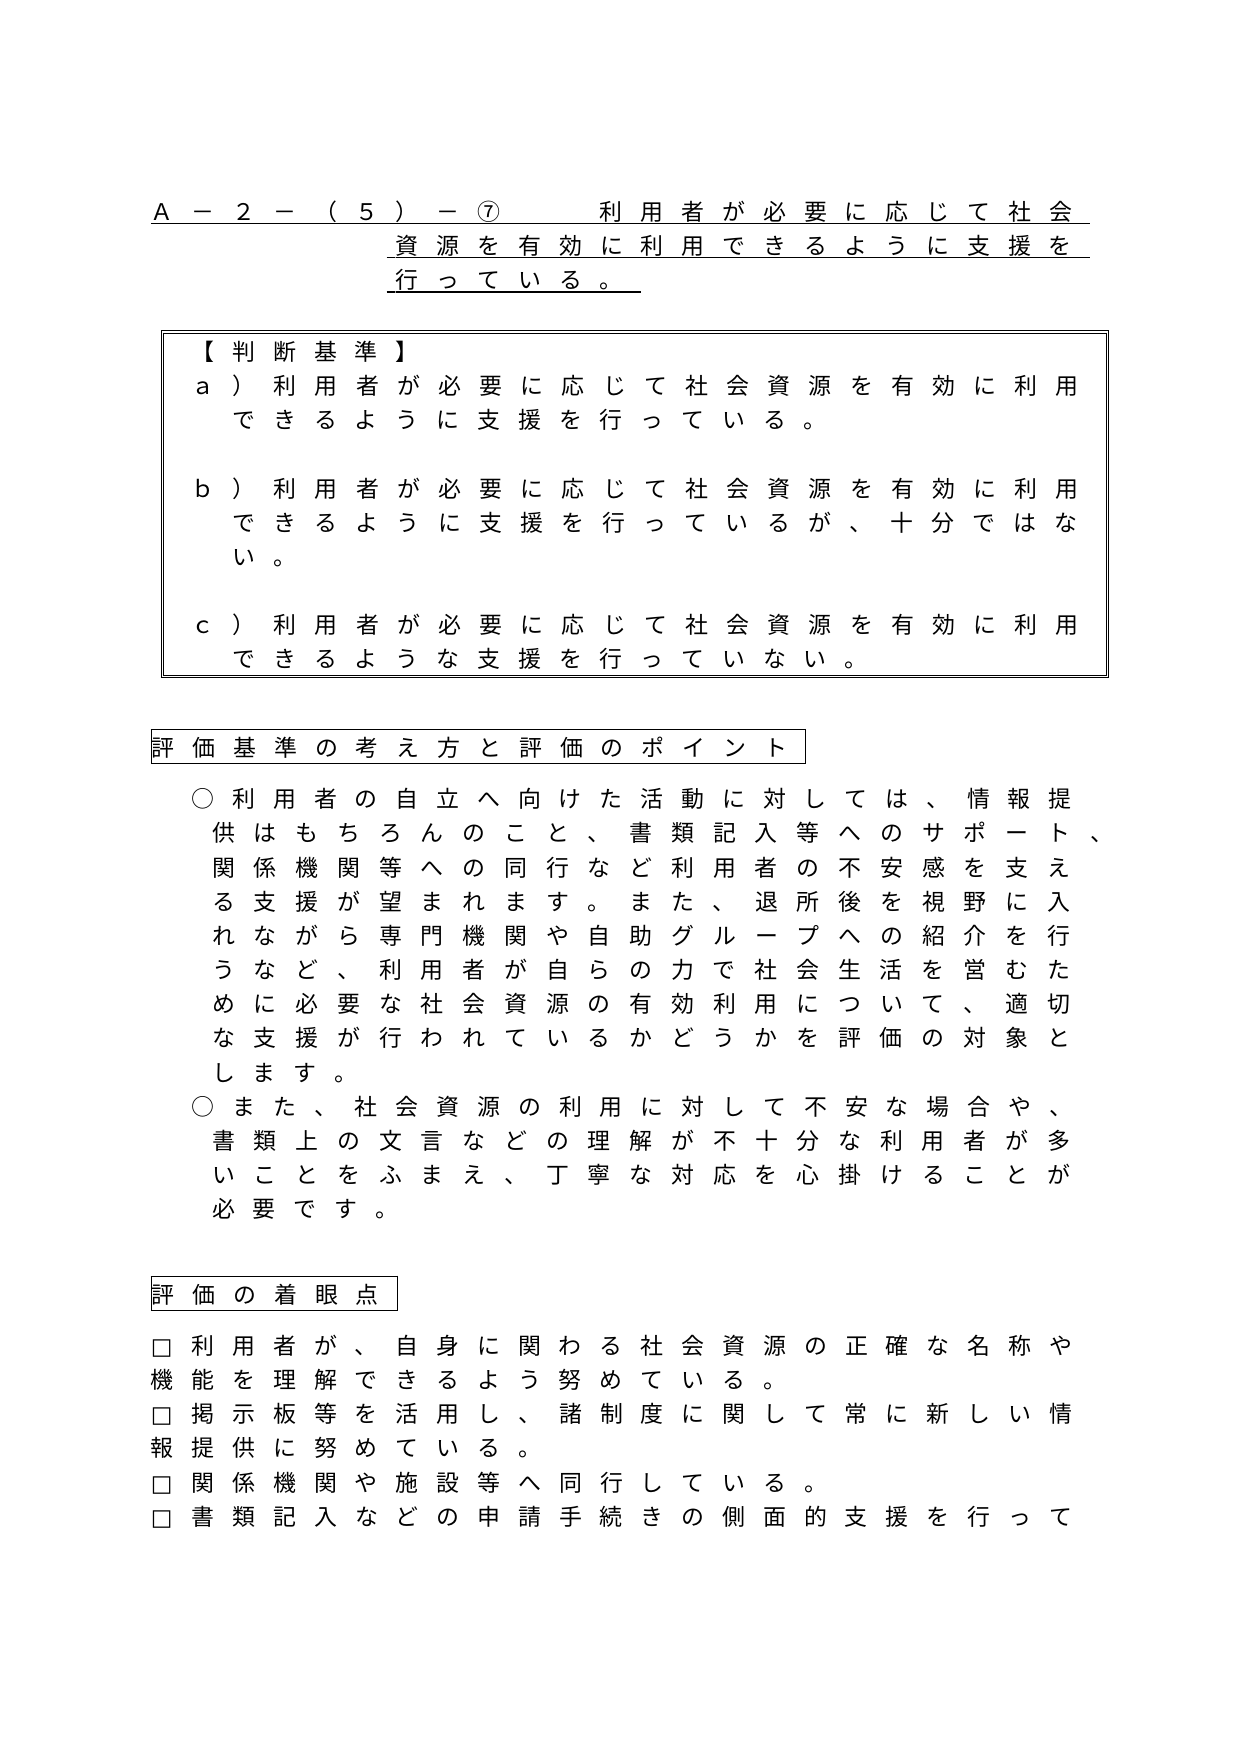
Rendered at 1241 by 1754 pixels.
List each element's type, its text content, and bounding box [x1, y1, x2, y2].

table_header 【判断基準】 ａ）利用者が必要に応じて社会資源を有効に利用できるように支援を行っている。 ｂ）利用者が必要に応じて社会資源を有効に利用できるように支援を行っているが、十分ではない。 ｃ）利用者が必要に応じて社会資源を有効に利用できるような支援を行っていない。 [164, 334, 1106, 675]
text Ａ－２－（５）－⑦ 利用者が必要に応じて社会資源を有効に利用できるように支援を行っている。 [151, 224, 1090, 296]
text □掲示板等を活用し、諸制度に関して常に新しい情報提供に努めている。 [151, 1396, 1090, 1464]
text 評価の着眼点 [151, 1259, 1090, 1327]
text Ａ－２－（５）－⑦ 利用者が必要に応じて社会資源を有効に利用できるように支援を行っている。 [151, 194, 1090, 223]
text ○また、社会資源の利用に対して不安な場合や、書類上の文言などの理解が不十分な利用者が多いことをふまえ、丁寧な対応を心掛けることが必要です。 [151, 1088, 1090, 1225]
text □利用者が、自身に関わる社会資源の正確な名称や機能を理解できるよう努めている。 [151, 1327, 1090, 1396]
text ○利用者の自立へ向けた活動に対しては、情報提供はもちろんのこと、書類記入等へのサポート、関係機関等への同行など利用者の不安感を支える支援が望まれます。また、退所後を視野に入れながら専門機関や自助グループへの紹介を行うなど、利用者が自らの力で社会生活を営むために必要な社会資源の有効利用について、適切な支援が行われているかどうかを評価の対象とします。 [151, 781, 1090, 1088]
text □関係機関や施設等へ同行している。 [151, 1464, 1090, 1498]
text 評価基準の考え方と評価のポイント [151, 712, 1090, 781]
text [151, 1498, 1090, 1532]
